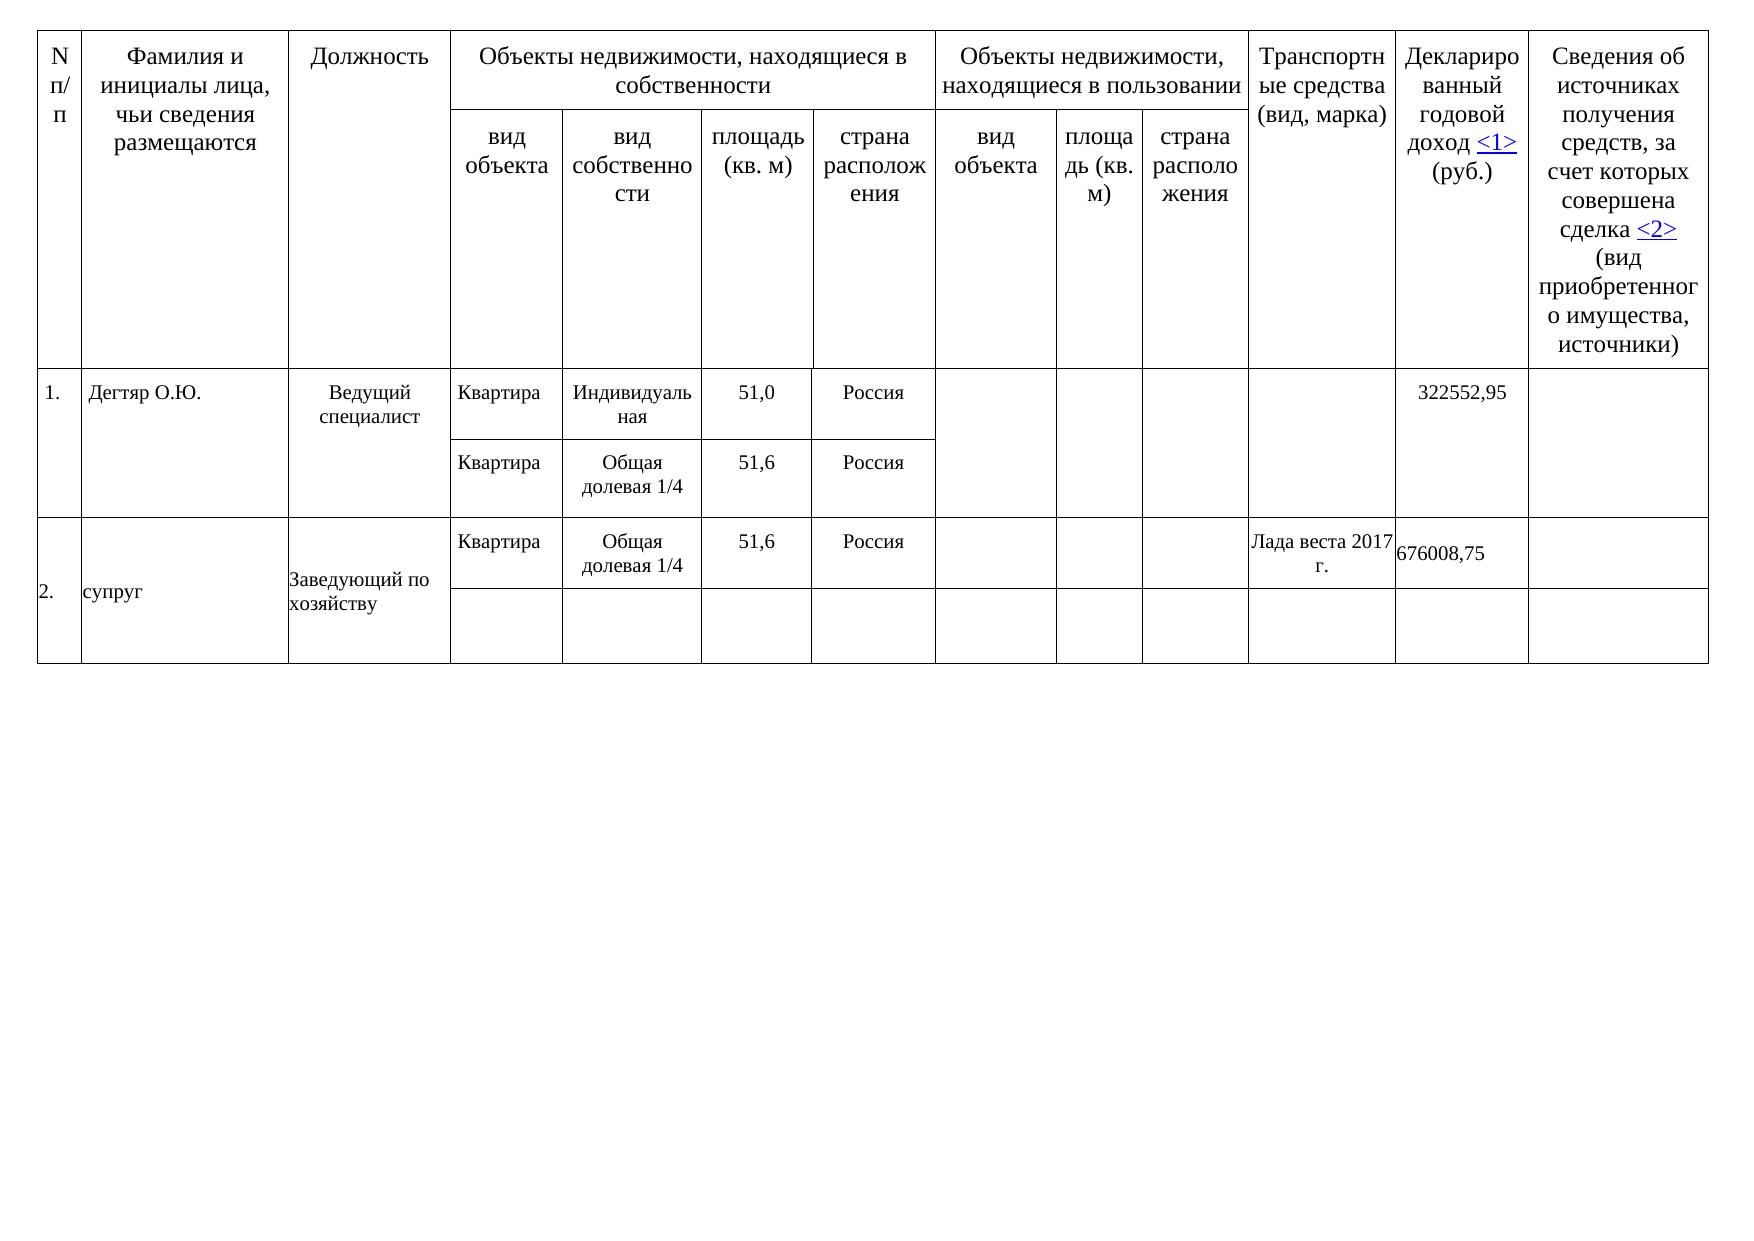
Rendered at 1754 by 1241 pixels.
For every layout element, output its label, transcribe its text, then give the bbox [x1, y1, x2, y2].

table_cell 1. [38, 369, 81, 517]
table_cell [1249, 369, 1395, 517]
table_cell 676008,75 [1396, 518, 1528, 588]
table_header Транспортные средства (вид, марка) [1249, 31, 1395, 368]
table_cell [702, 589, 811, 663]
table_cell [936, 589, 1056, 663]
table_cell 2. [38, 518, 81, 663]
table_cell Россия [812, 369, 935, 438]
table_cell площадь (кв. м) [1057, 110, 1142, 368]
table_cell вид объекта [451, 110, 562, 368]
table_cell Квартира [451, 518, 562, 588]
table_cell [1143, 518, 1248, 588]
table_cell вид объекта [936, 110, 1056, 368]
table_header Декларированный годовой доход <1> (руб.) [1396, 31, 1528, 368]
table_cell [1249, 589, 1395, 663]
table_cell Лада веста 2017 г. [1249, 518, 1395, 588]
table_cell 322552,95 [1396, 369, 1528, 517]
table_cell Ведущий специалист [289, 369, 450, 517]
table_cell Квартира [451, 369, 562, 438]
table_cell страна расположения [814, 110, 935, 368]
table_cell 51,0 [702, 369, 811, 438]
table_cell площадь (кв. м) [702, 110, 813, 368]
table_cell [1529, 369, 1708, 517]
table_cell [936, 518, 1056, 588]
table_header Объекты недвижимости, находящиеся в собственности [451, 31, 935, 109]
table_cell Общая долевая 1/4 [563, 440, 701, 517]
table_header Сведения об источниках получения средств, за счет которых совершена сделка <2> (вид приобретенного имущества, источники) [1529, 31, 1708, 368]
table_cell Дегтяр О.Ю. [82, 369, 288, 517]
table_cell [1143, 369, 1248, 517]
table_cell [1396, 589, 1528, 663]
table_cell [1057, 518, 1142, 588]
table_cell Индивидуальная [563, 369, 701, 438]
table_cell Заведующий по хозяйству [289, 518, 450, 663]
table_header N п/п [38, 31, 81, 368]
table_cell [936, 369, 1056, 517]
table_cell вид собственности [563, 110, 701, 368]
table_header Фамилия и инициалы лица, чьи сведения размещаются [82, 31, 288, 368]
table_cell Общая долевая 1/4 [563, 518, 701, 588]
table_header Объекты недвижимости, находящиеся в пользовании [936, 31, 1248, 109]
table_cell [563, 589, 701, 663]
table_cell страна расположения [1143, 110, 1248, 368]
table_cell [1143, 589, 1248, 663]
table_cell [1529, 589, 1708, 663]
table_cell 51,6 [702, 440, 811, 517]
table_cell супруг [82, 518, 288, 663]
table_header Должность [289, 31, 450, 368]
table_cell 51,6 [702, 518, 811, 588]
table_cell [451, 589, 562, 663]
table_cell [1057, 369, 1142, 517]
table_cell Россия [812, 518, 935, 588]
table_cell [1057, 589, 1142, 663]
table_cell Россия [812, 440, 935, 517]
table_cell [1529, 518, 1708, 588]
table_cell Квартира [451, 440, 562, 517]
table_cell [812, 589, 935, 663]
